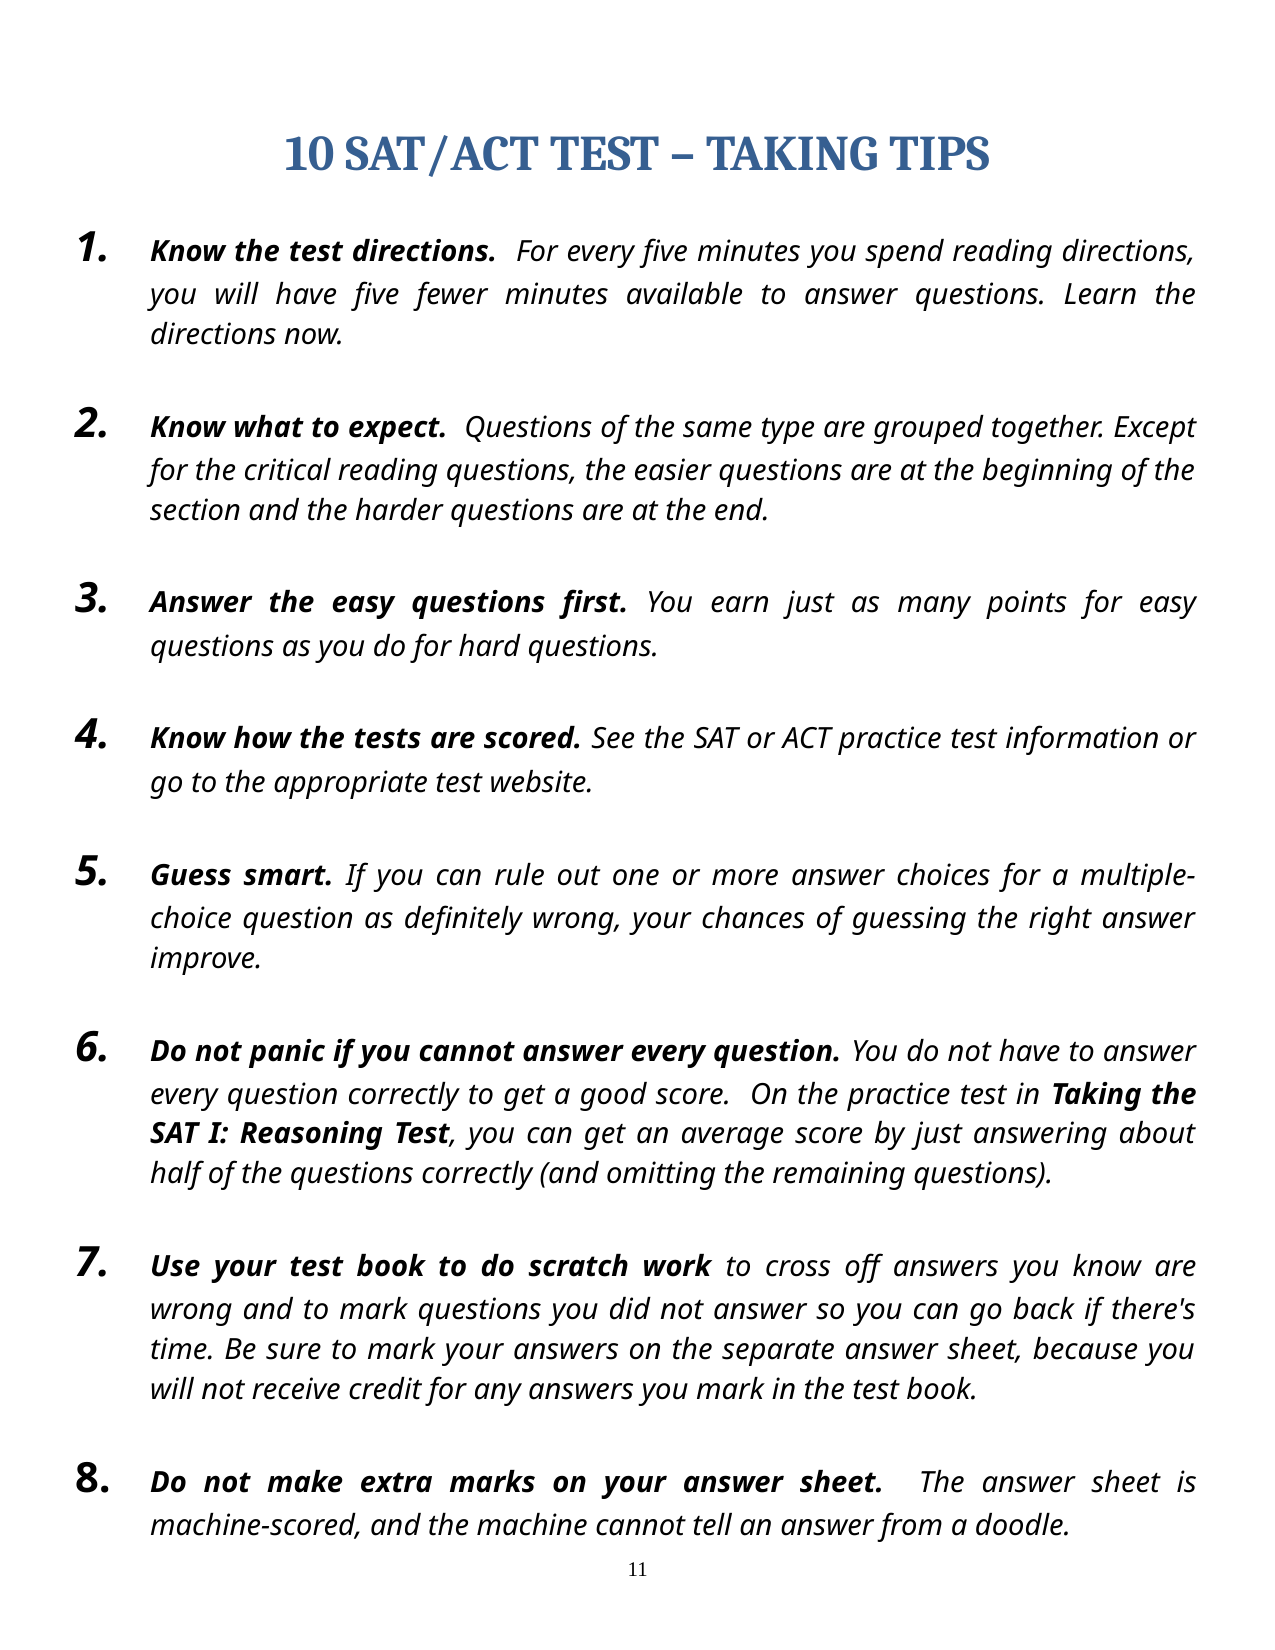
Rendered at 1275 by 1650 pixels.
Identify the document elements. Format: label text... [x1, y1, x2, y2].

list Know what to expect. Questions of the same type are grouped together. Except for the critical reading questions, the easier questions are at the beginning of the section and the harder questions are at the end. [75, 392, 1200, 528]
list Answer the easy questions first. You earn just as many points for easy questions as you do for hard questions. [75, 568, 1200, 665]
list Do not make extra marks on your answer sheet. The answer sheet is machine-scored, and the machine cannot tell an answer from a doodle. [75, 1447, 1200, 1544]
list Do not panic if you cannot answer every question. You do not have to answer every question correctly to get a good score. On the practice test in Taking the SAT I: Reasoning Test, you can get an average score by just answering about half of the questions correctly (and omitting the remaining questions). [75, 1016, 1200, 1192]
list Guess smart. If you can rule out one or more answer choices for a multiple-choice question as definitely wrong, your chances of guessing the right answer improve. [75, 841, 1200, 977]
list Know the test directions. For every five minutes you spend reading directions, you will have five fewer minutes available to answer questions. Learn the directions now. [75, 217, 1200, 353]
list Use your test book to do scratch work to cross off answers you know are wrong and to mark questions you did not answer so you can go back if there's time. Be sure to mark your answers on the separate answer sheet, because you will not receive credit for any answers you mark in the test book. [75, 1232, 1200, 1408]
list Know how the tests are scored. See the SAT or ACT practice test information or go to the appropriate test website. [75, 704, 1200, 801]
subtitle 10 SAT/ACT TEST – TAKING TIPS [75, 125, 1200, 182]
